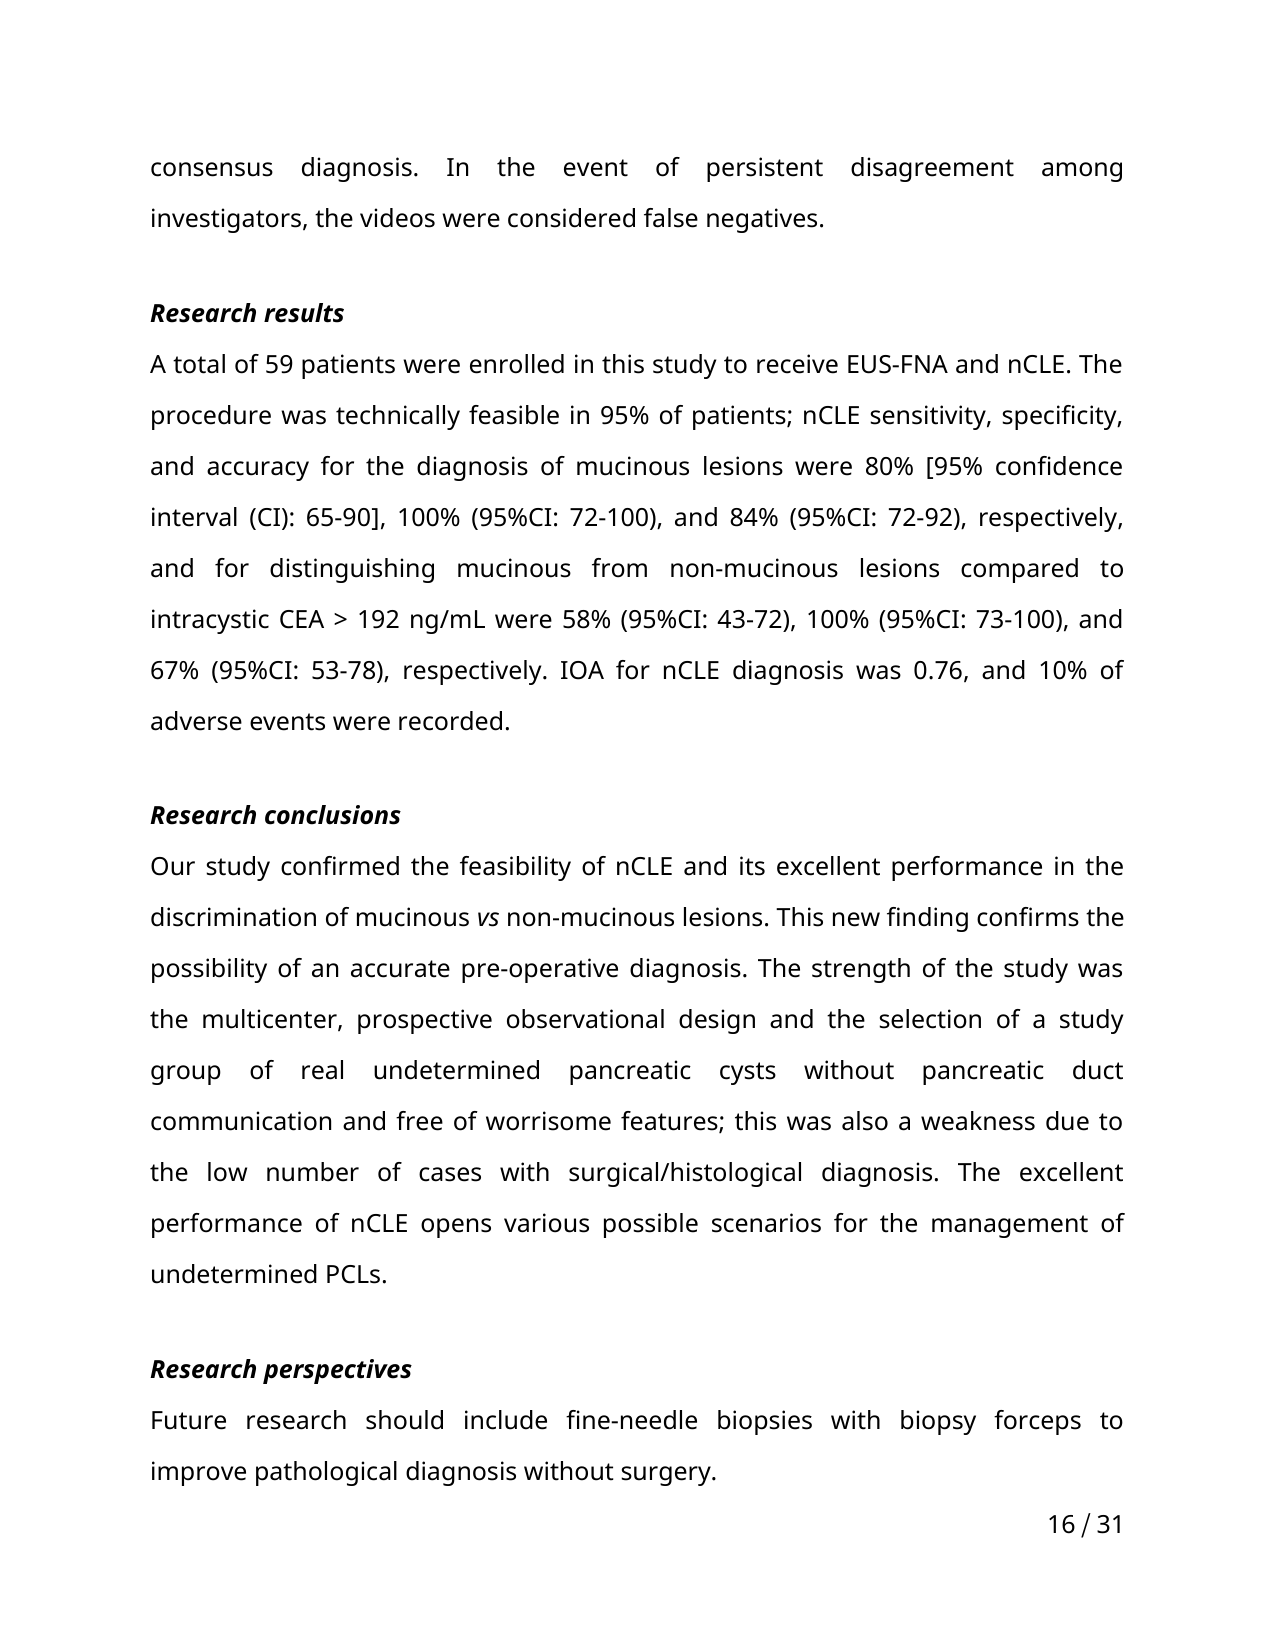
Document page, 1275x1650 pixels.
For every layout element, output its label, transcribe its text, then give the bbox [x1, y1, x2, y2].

text Research conclusions [150, 798, 1125, 832]
text Research perspectives [150, 1351, 1125, 1385]
text Our study confirmed the feasibility of nCLE and its excellent performance in the discrimination of mucinous vs non-mucinous lesions. This new finding confirms the possibility of an accurate pre-operative diagnosis. The strength of the study was the multicenter, prospective observational design and the selection of a study group of real undetermined pancreatic cysts without pancreatic duct communication and free of worrisome features; this was also a weakness due to the low number of cases with surgical/histological diagnosis. The excellent performance of nCLE opens various possible scenarios for the management of undetermined PCLs. [150, 849, 1125, 1291]
text Research results [150, 295, 1125, 329]
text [150, 150, 1125, 235]
text Future research should include fine-needle biopsies with biopsy forceps to improve pathological diagnosis without surgery. [150, 1402, 1125, 1487]
text A total of 59 patients were enrolled in this study to receive EUS-FNA and nCLE. The procedure was technically feasible in 95% of patients; nCLE sensitivity, specificity, and accuracy for the diagnosis of mucinous lesions were 80% [95% confidence interval (CI): 65-90], 100% (95%CI: 72-100), and 84% (95%CI: 72-92), respectively, and for distinguishing mucinous from non-mucinous lesions compared to intracystic CEA > 192 ng/mL were 58% (95%CI: 43-72), 100% (95%CI: 73-100), and 67% (95%CI: 53-78), respectively. IOA for nCLE diagnosis was 0.76, and 10% of adverse events were recorded. [150, 346, 1125, 738]
